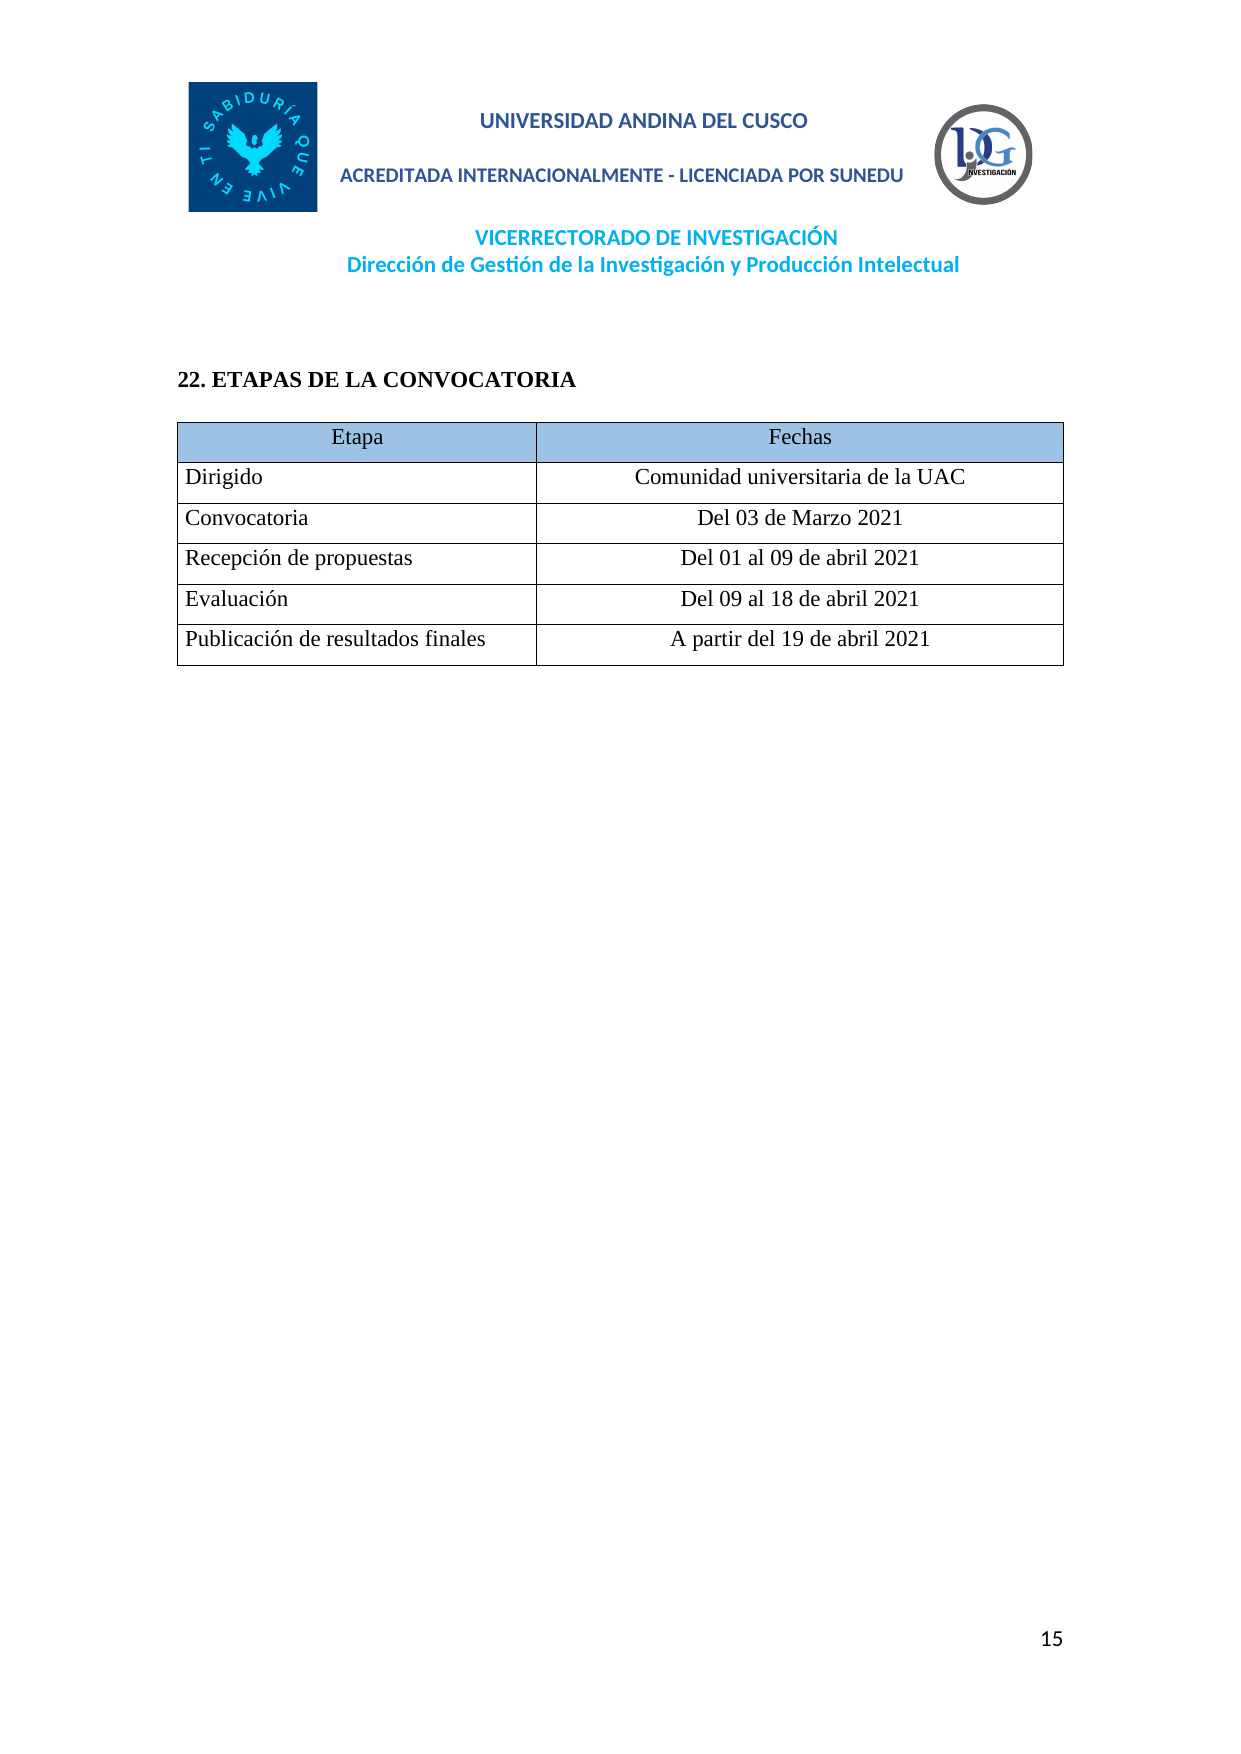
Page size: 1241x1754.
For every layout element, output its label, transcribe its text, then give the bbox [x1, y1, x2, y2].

picture [934, 104, 1033, 205]
text 22. ETAPAS DE LA CONVOCATORIA [177, 366, 1063, 392]
table_cell Del 03 de Marzo 2021 [537, 504, 1063, 543]
table_cell Recepción de propuestas [178, 544, 536, 584]
table_header Fechas [537, 423, 1063, 462]
table_cell Publicación de resultados finales [178, 625, 536, 665]
table_cell Del 01 al 09 de abril 2021 [537, 544, 1063, 584]
table_cell Convocatoria [178, 504, 536, 543]
table_cell Evaluación [178, 585, 536, 624]
table_cell A partir del 19 de abril 2021 [537, 625, 1063, 665]
table_cell Del 09 al 18 de abril 2021 [537, 585, 1063, 624]
picture [188, 82, 318, 212]
table_cell Comunidad universitaria de la UAC [537, 463, 1063, 503]
table_header Etapa [178, 423, 536, 462]
table_cell Dirigido [178, 463, 536, 503]
